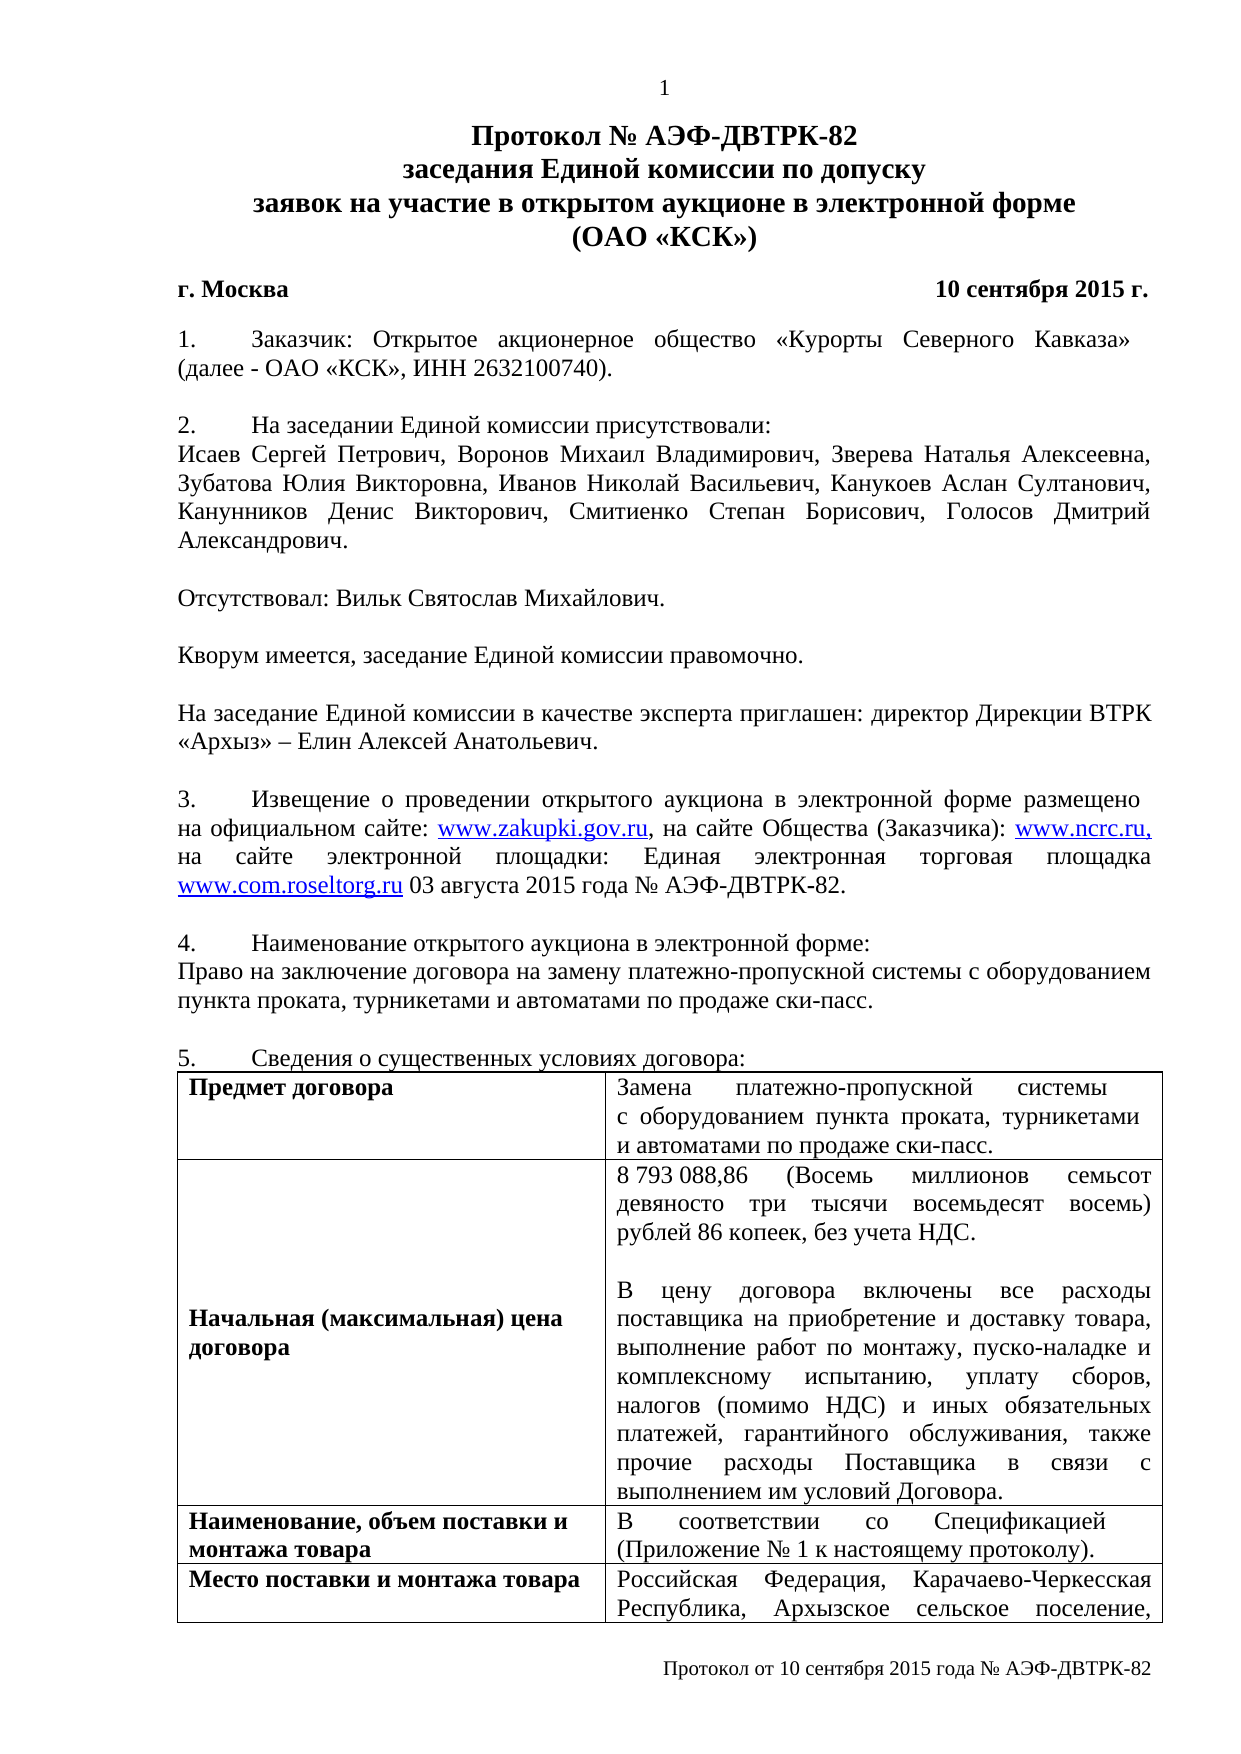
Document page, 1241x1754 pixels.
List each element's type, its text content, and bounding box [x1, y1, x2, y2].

text Протокол № АЭФ-ДВТРК-82 [177, 118, 1152, 152]
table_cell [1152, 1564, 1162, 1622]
table_header Предмет договора [178, 1073, 605, 1159]
text Кворум имеется, заседание Единой комиссии правомочно. [177, 640, 1152, 669]
list Сведения о существенных условиях договора: [177, 1043, 1152, 1071]
text (ОАО «КСК») [177, 219, 1152, 252]
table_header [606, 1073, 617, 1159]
table_cell Начальная (максимальная) цена договора [178, 1160, 605, 1505]
table_cell Наименование, объем поставки и монтажа товара [178, 1506, 605, 1563]
text заявок на участие в открытом аукционе в электронной форме [177, 185, 1152, 219]
text заседания Единой комиссии по допуску [177, 152, 1152, 185]
table_cell В соответствии со Спецификацией (Приложение № 1 к настоящему протоколу). [606, 1506, 1162, 1563]
list Извещение о проведении открытого аукциона в электронной форме размещено на официальном сайте: www.zakupki.gov.ru, на сайте Общества (Заказчика): www.ncrc.ru, на сайте электронной площадки: Единая электронная торговая площадка www.com.roseltorg.ru 03 августа 2015 года № АЭФ-ДВТРК-82. [177, 784, 1152, 899]
table_header 10 сентября 2015 г. [514, 252, 1150, 324]
text Право на заключение договора на замену платежно-пропускной системы с оборудованием пункта проката, турникетами и автоматами по продаже ски-пасс. [177, 956, 1152, 1014]
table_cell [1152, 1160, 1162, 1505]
text Отсутствовал: Вильк Святослав Михайлович. [177, 583, 1152, 611]
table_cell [178, 1564, 605, 1622]
text Исаев Сергей Петрович, Воронов Михаил Владимирович, Зверева Наталья Алексеевна, Зубатова Юлия Викторовна, Иванов Николай Васильевич, Канукоев Аслан Султанович, Канунников Денис Викторович, Смитиенко Степан Борисович, Голосов Дмитрий Александрович. [177, 439, 1152, 554]
table_header г. Москва [176, 252, 514, 324]
list На заседании Единой комиссии присутствовали: [177, 410, 1152, 439]
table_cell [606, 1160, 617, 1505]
list Заказчик: Открытое акционерное общество «Курорты Северного Кавказа» (далее - ОАО «КСК», ИНН 2632100740). [177, 324, 1152, 381]
list Наименование открытого аукциона в электронной форме: [177, 928, 1152, 956]
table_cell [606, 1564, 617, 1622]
list На заседание Единой комиссии в качестве эксперта приглашен: директор Дирекции ВТРК «Архыз» – Елин Алексей Анатольевич. [177, 698, 1152, 755]
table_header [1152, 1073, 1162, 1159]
